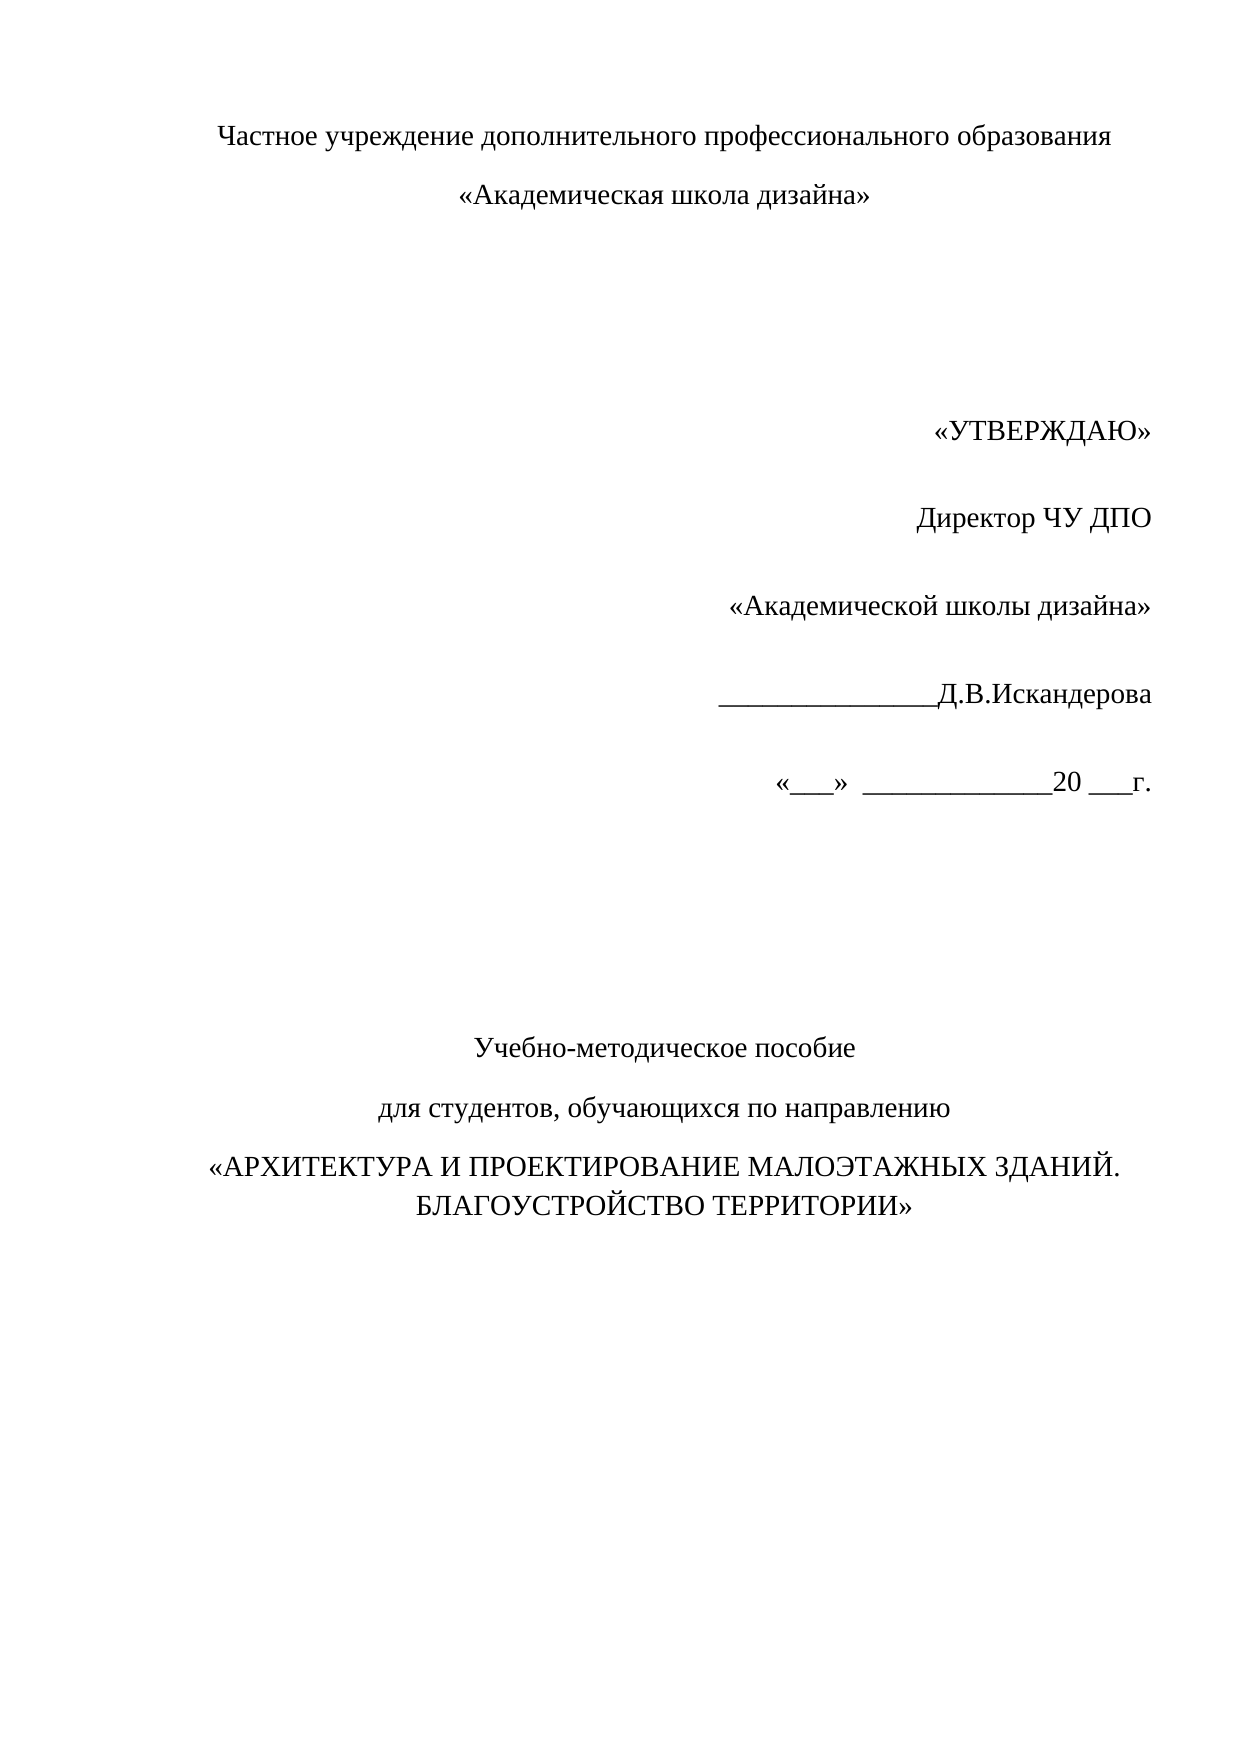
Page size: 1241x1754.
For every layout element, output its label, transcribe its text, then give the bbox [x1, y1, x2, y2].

text Директор ЧУ ДПО [177, 501, 1152, 534]
text «АРХИТЕКТУРА И ПРОЕКТИРОВАНИЕ МАЛОЭТАЖНЫХ ЗДАНИЙ. БЛАГОУСТРОЙСТВО ТЕРРИТОРИИ» [177, 1149, 1152, 1221]
text Учебно-методическое пособие [177, 1030, 1152, 1064]
text «Академическая школа дизайна» [177, 177, 1152, 211]
text «УТВЕРЖДАЮ» [177, 413, 1152, 446]
text для студентов, обучающихся по направлению [177, 1090, 1152, 1123]
text Частное учреждение дополнительного профессионального образования [177, 118, 1152, 152]
text _______________Д.В.Искандерова [177, 676, 1152, 710]
text «___» _____________20 ___г. [177, 764, 1152, 798]
text «Академической школы дизайна» [177, 588, 1152, 622]
